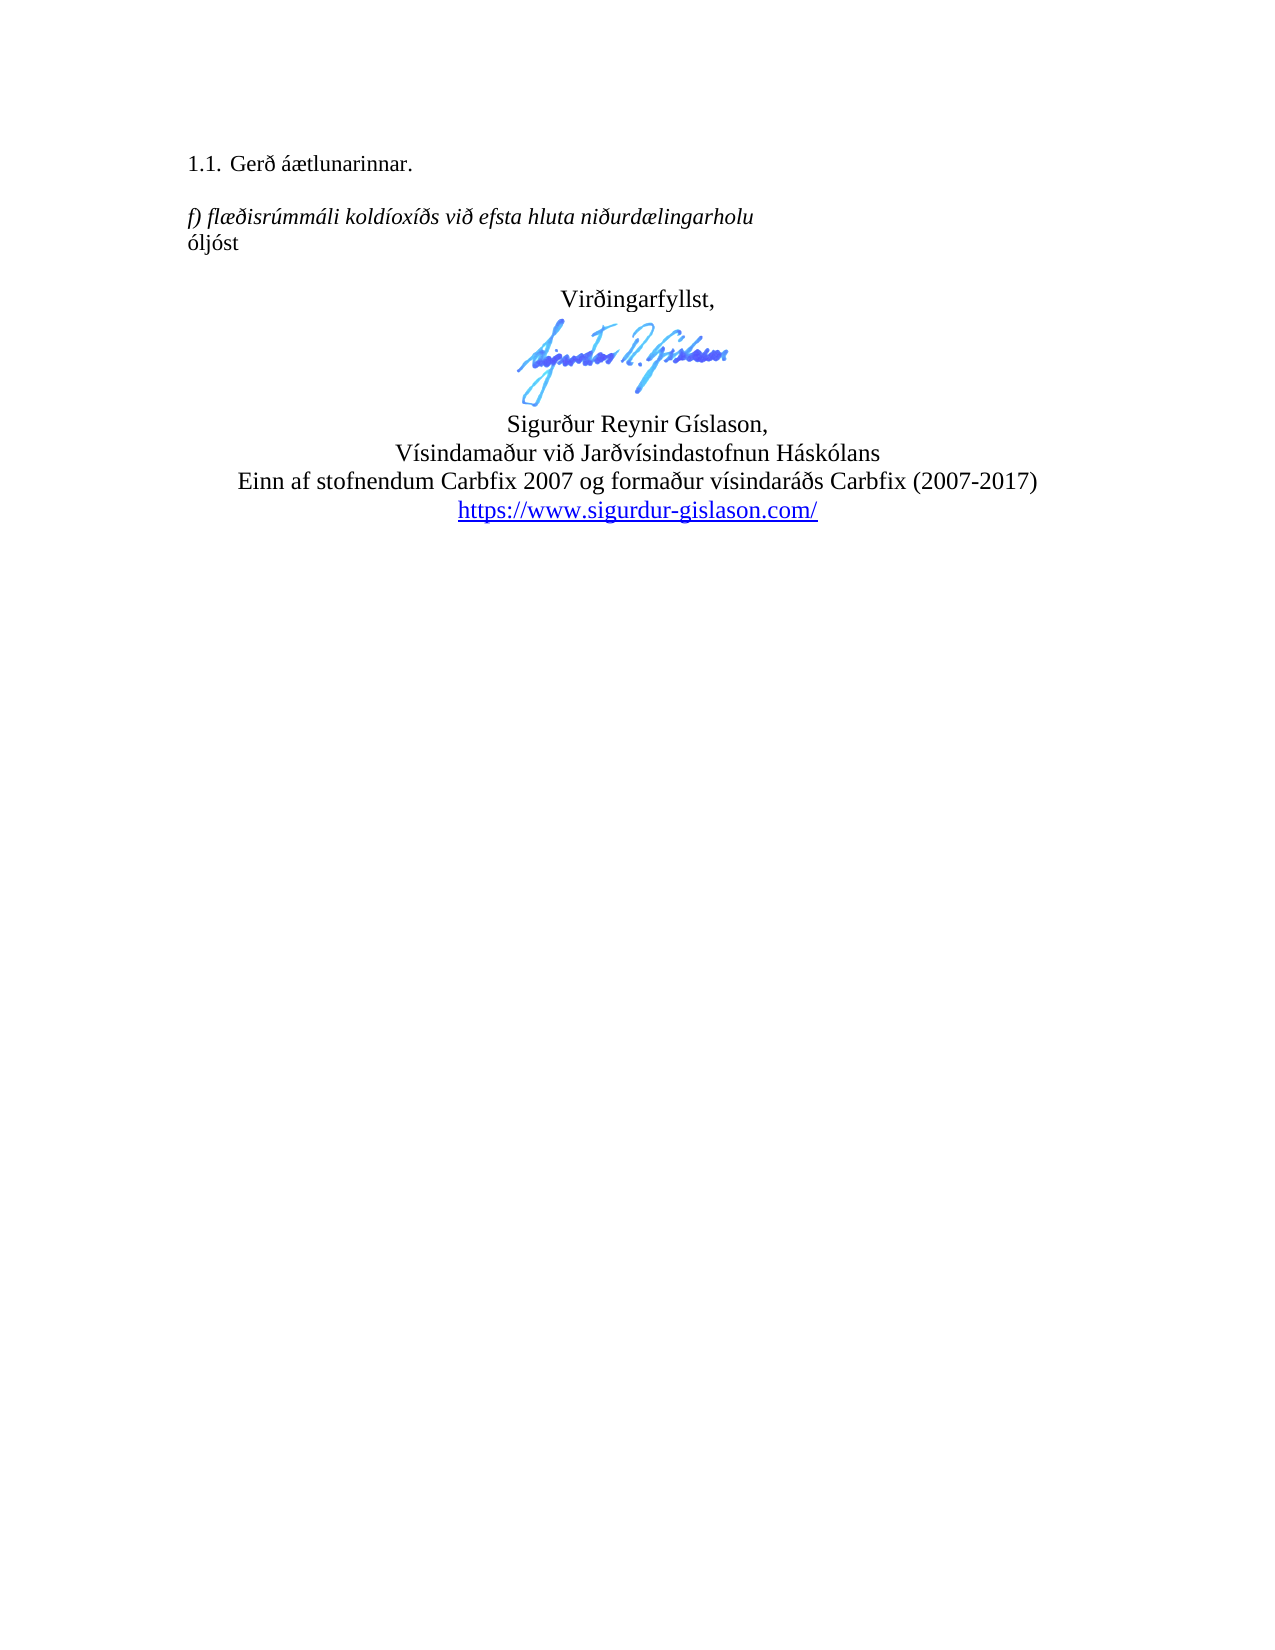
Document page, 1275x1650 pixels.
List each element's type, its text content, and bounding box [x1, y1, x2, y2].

text Vísindamaður við Jarðvísindastofnun Háskólans [187, 438, 1087, 466]
text Einn af stofnendum Carbfix 2007 og formaður vísindaráðs Carbfix (2007-2017) https://www.sigurdur-gislason.com/ [187, 466, 1087, 524]
text Virðingarfyllst, [187, 284, 1087, 313]
text f) flæðisrúmmáli koldíoxíðs við efsta hluta niðurdælingarholu [187, 203, 1087, 229]
text óljóst [187, 229, 1087, 255]
text Sigurður Reynir Gíslason, [187, 409, 1087, 438]
list Gerð áætlunarinnar. [187, 150, 1087, 176]
